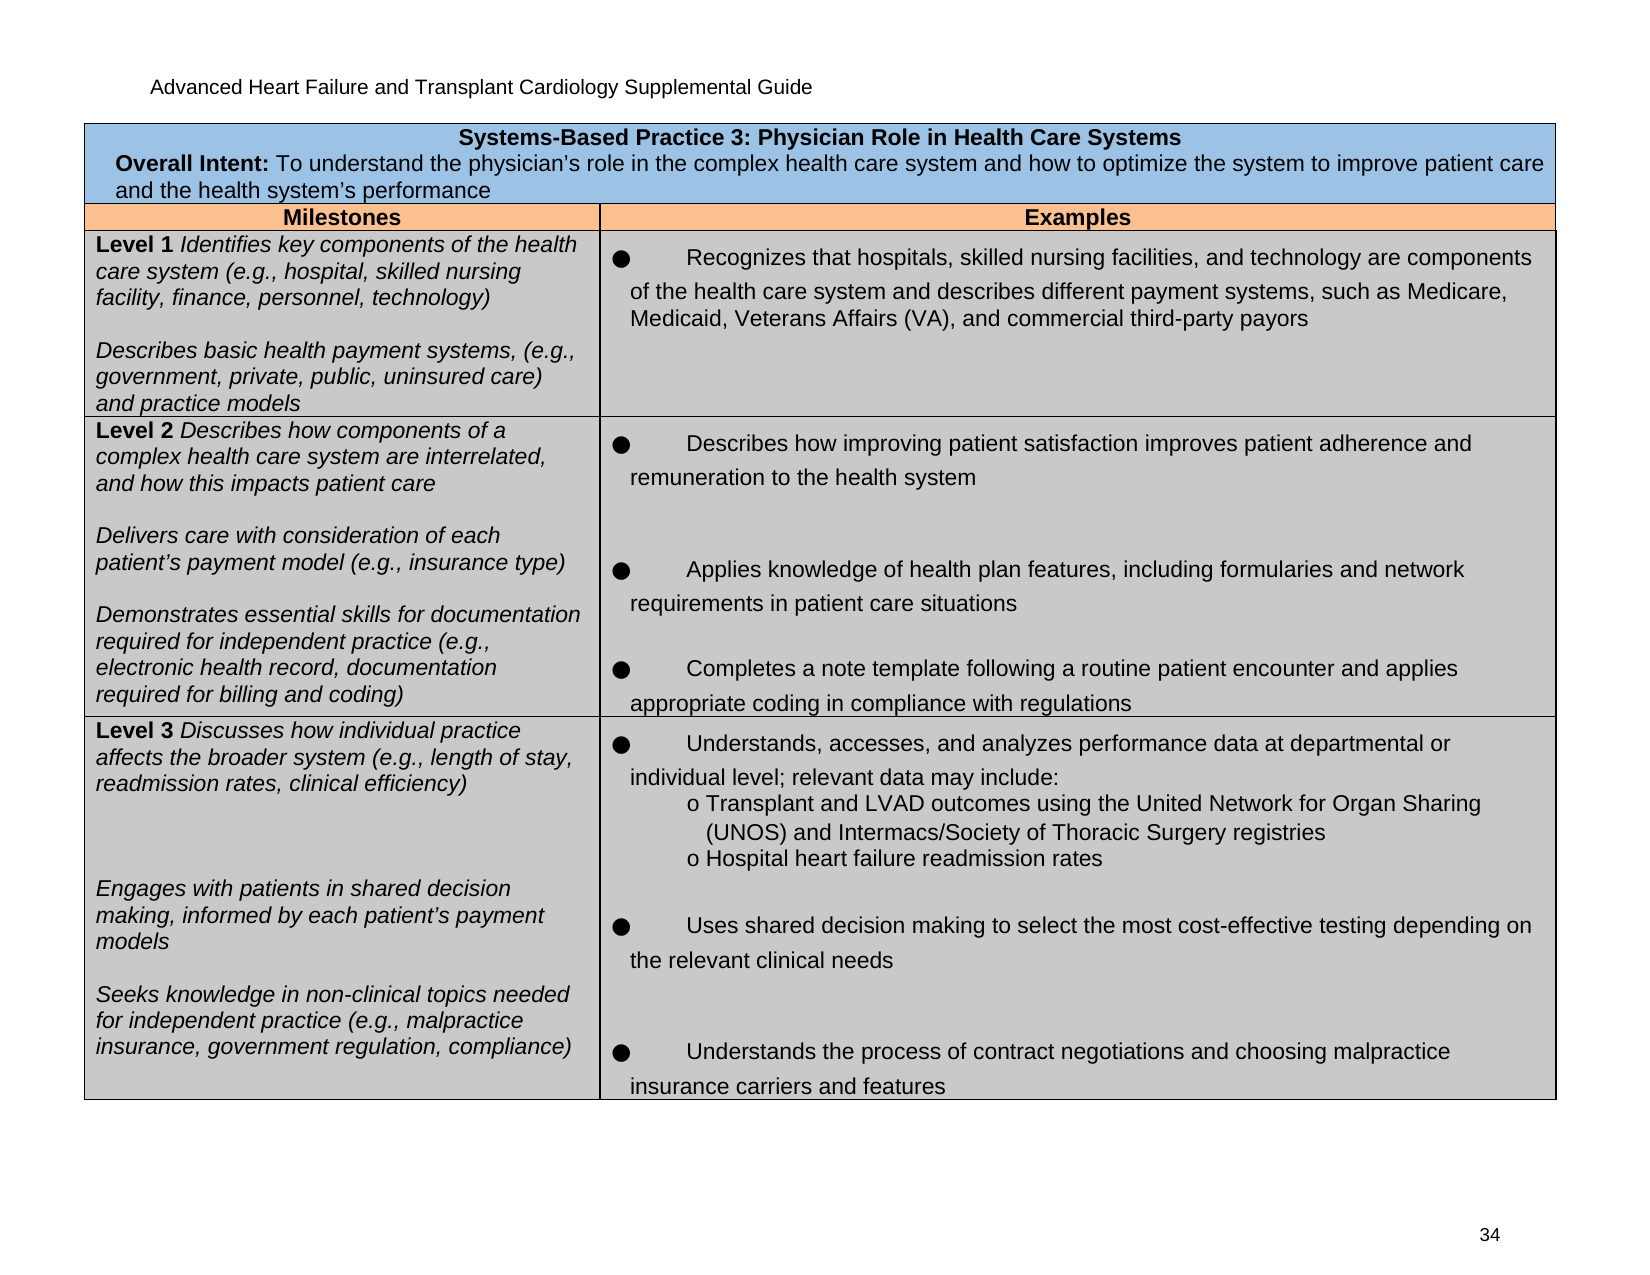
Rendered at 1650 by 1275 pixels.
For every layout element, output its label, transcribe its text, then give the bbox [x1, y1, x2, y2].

table_cell Level 3 Discusses how individual practice affects the broader system (e.g., length of stay, readmission rates, clinical efficiency) Engages with patients in shared decision making, informed by each patient’s payment models Seeks knowledge in non-clinical topics needed for independent practice (e.g., malpractice insurance, government regulation, compliance) [85, 717, 599, 1099]
table_cell Understands, accesses, and analyzes performance data at departmental or individual level; relevant data may include: Transplant and LVAD outcomes using the United Network for Organ Sharing (UNOS) and Intermacs/Society of Thoracic Surgery registries Hospital heart failure readmission rates Uses shared decision making to select the most cost-effective testing depending on the relevant clinical needs Understands the process of contract negotiations and choosing malpractice insurance carriers and features [601, 717, 1555, 1099]
table_header Systems-Based Practice 3: Physician Role in Health Care Systems Overall Intent: To understand the physician’s role in the complex health care system and how to optimize the system to improve patient care and the health system’s performance [85, 124, 1555, 203]
table_cell Describes how improving patient satisfaction improves patient adherence and remuneration to the health system Applies knowledge of health plan features, including formularies and network requirements in patient care situations Completes a note template following a routine patient encounter and applies appropriate coding in compliance with regulations [601, 417, 1555, 716]
table_cell Milestones [85, 204, 599, 230]
table_cell Level 2 Describes how components of a complex health care system are interrelated, and how this impacts patient care Delivers care with consideration of each patient’s payment model (e.g., insurance type) Demonstrates essential skills for documentation required for independent practice (e.g., electronic health record, documentation required for billing and coding) [85, 417, 599, 716]
table_cell Recognizes that hospitals, skilled nursing facilities, and technology are components of the health care system and describes different payment systems, such as Medicare, Medicaid, Veterans Affairs (VA), and commercial third-party payors [601, 231, 1555, 416]
table_cell Level 1 Identifies key components of the health care system (e.g., hospital, skilled nursing facility, finance, personnel, technology) Describes basic health payment systems, (e.g., government, private, public, uninsured care) and practice models [85, 231, 599, 416]
table_cell Examples [601, 204, 1555, 230]
